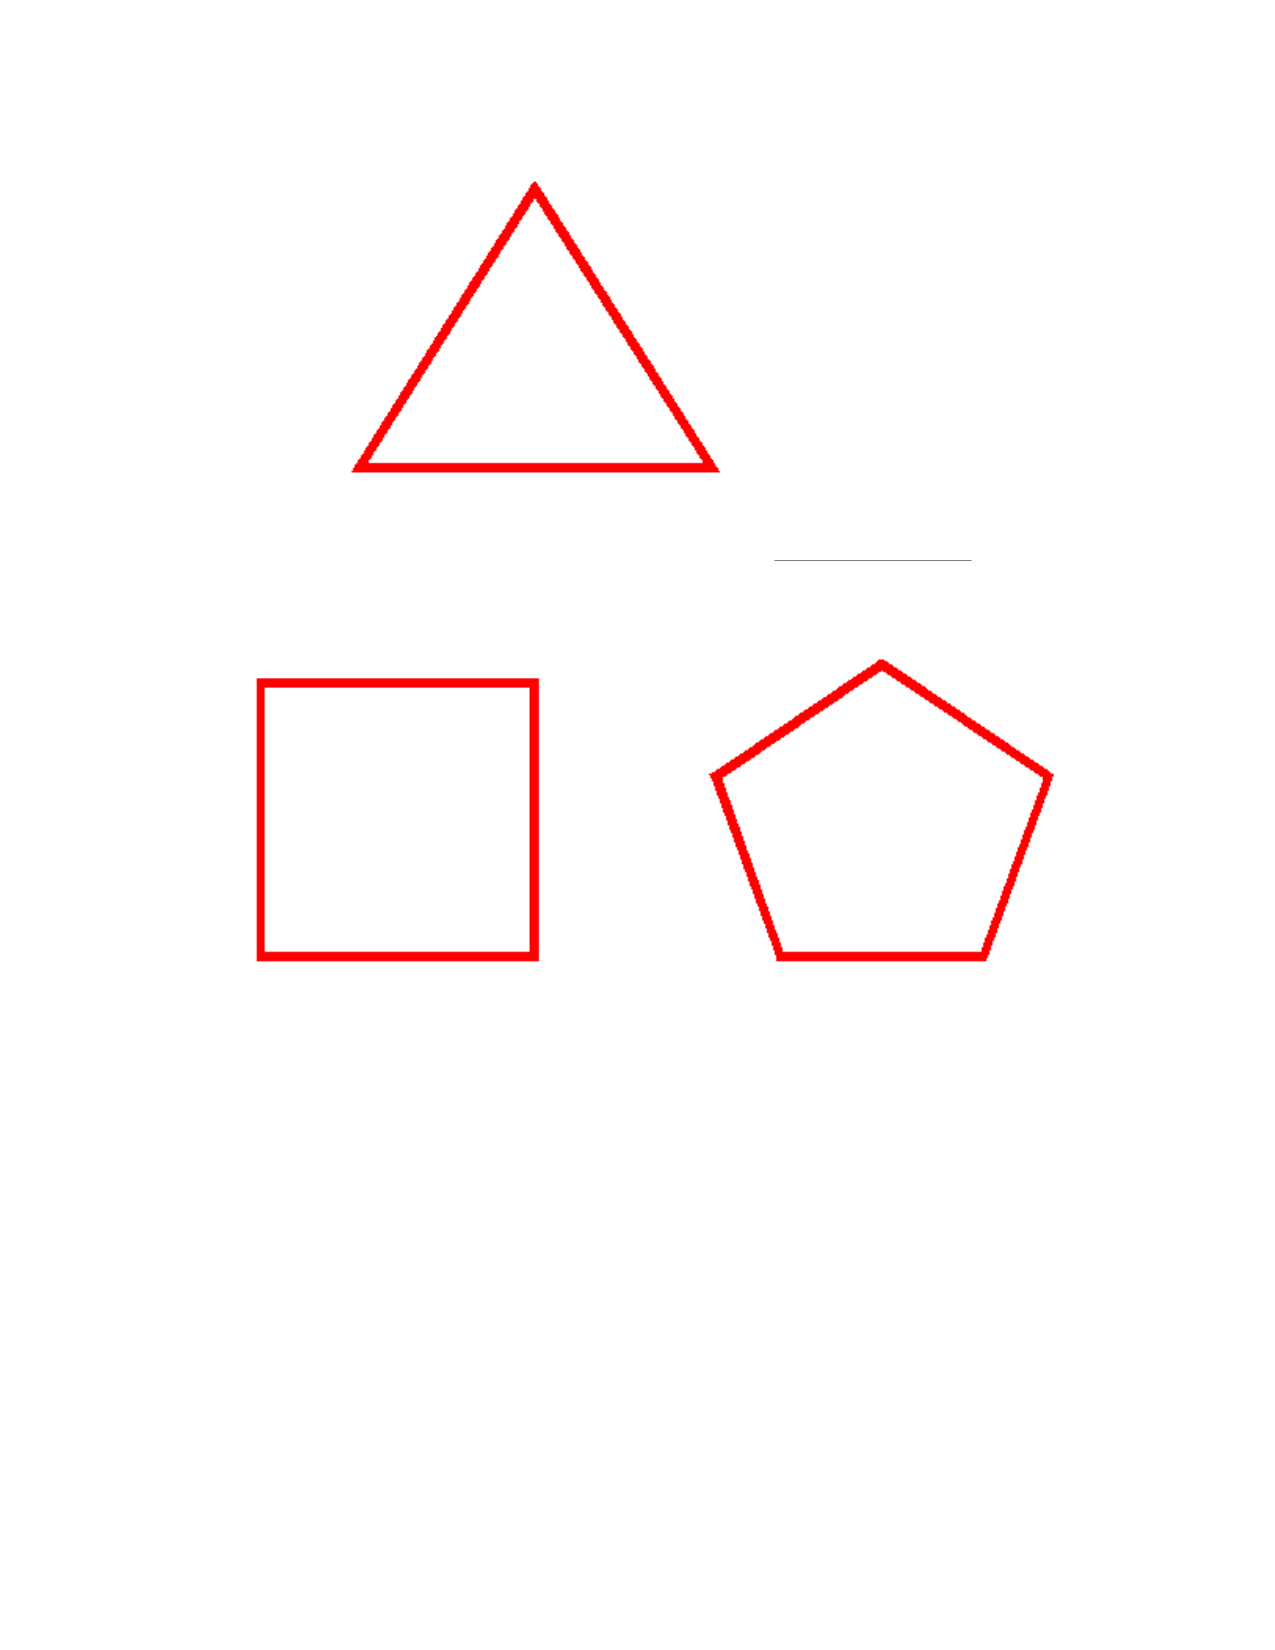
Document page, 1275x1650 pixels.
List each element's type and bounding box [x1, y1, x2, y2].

picture [163, 150, 1112, 1060]
